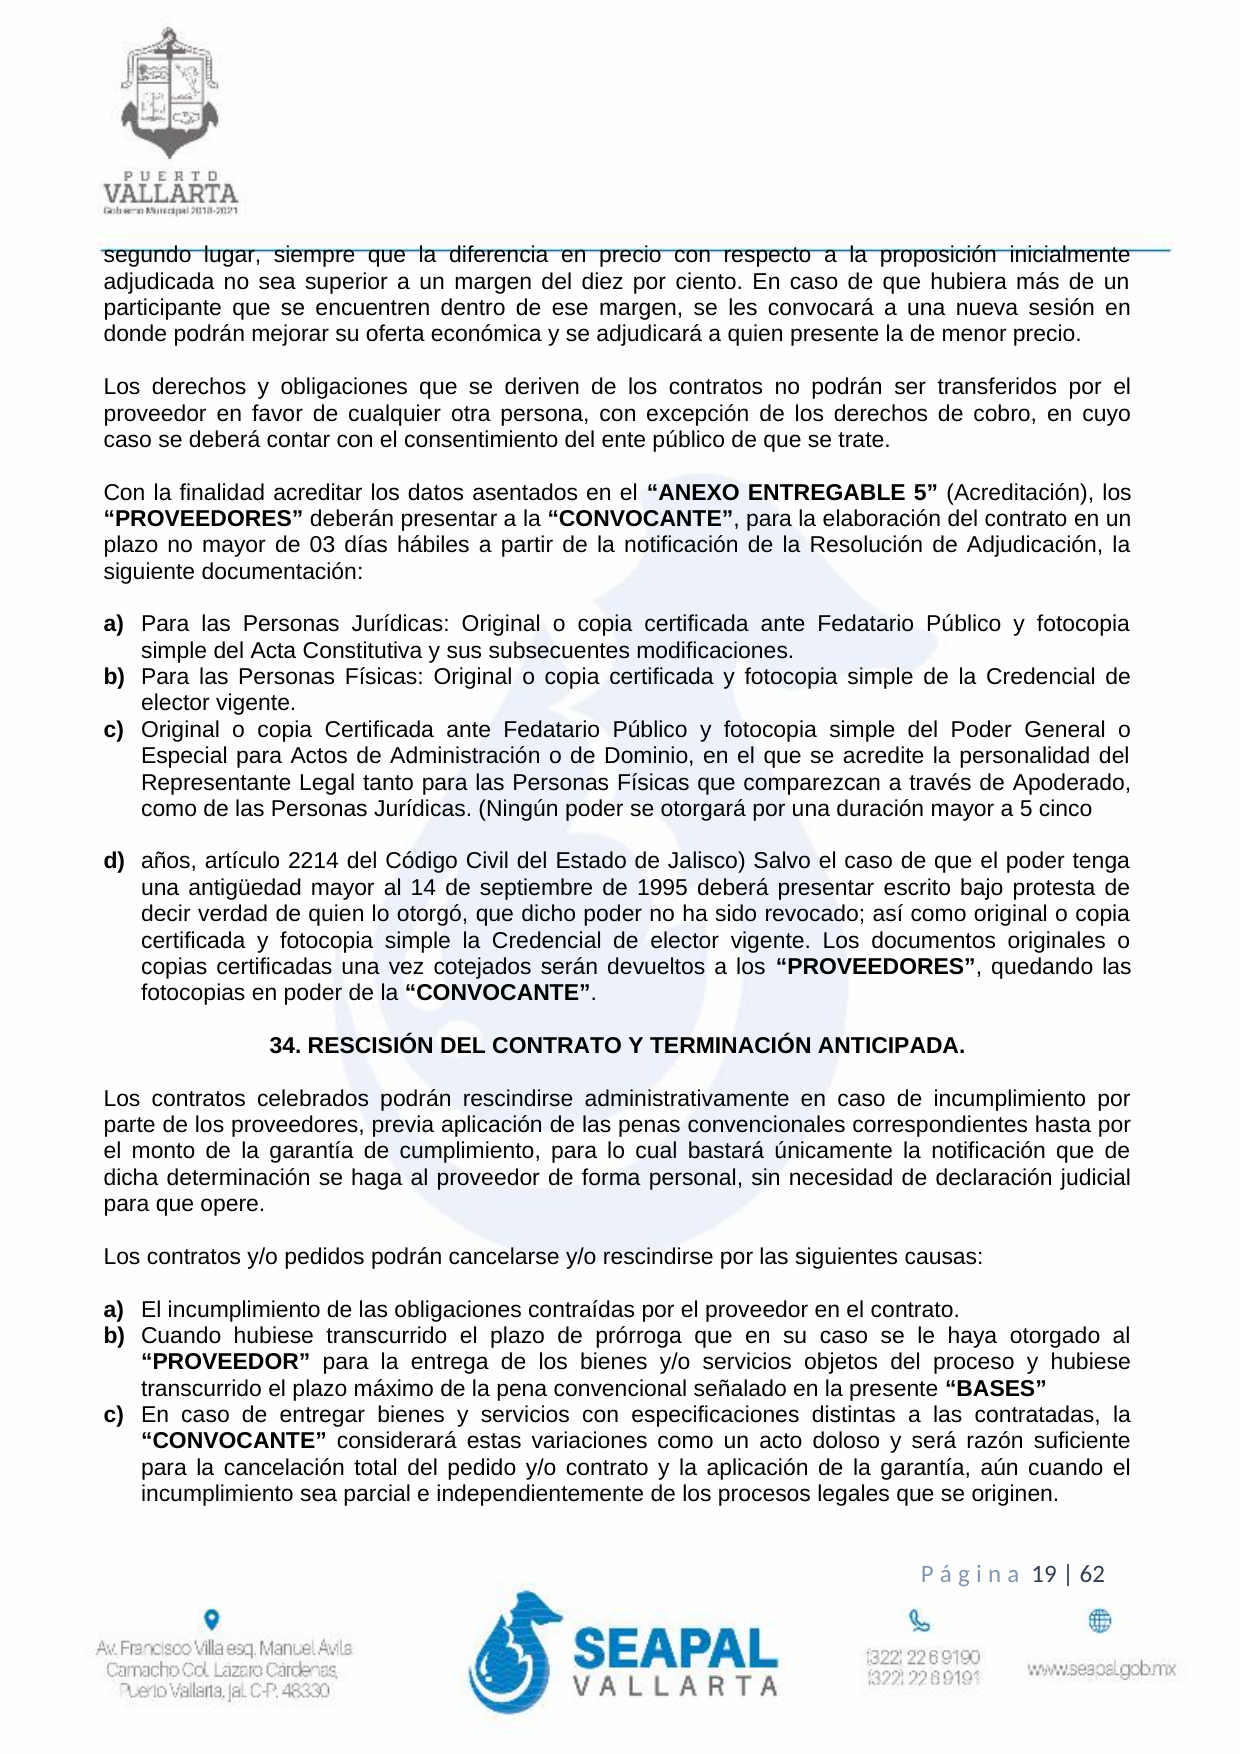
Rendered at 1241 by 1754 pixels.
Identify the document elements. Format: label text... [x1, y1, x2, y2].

list En caso de entregar bienes y servicios con especificaciones distintas a las contratadas, la “CONVOCANTE” considerará estas variaciones como un acto doloso y será razón suficiente para la cancelación total del pedido y/o contrato y la aplicación de la garantía, aún cuando el incumplimiento sea parcial e independientemente de los procesos legales que se originen. [103, 1401, 1132, 1506]
list El incumplimiento de las obligaciones contraídas por el proveedor en el contrato. [103, 1296, 1132, 1322]
list años, artículo 2214 del Código Civil del Estado de Jalisco) Salvo el caso de que el poder tenga una antigüedad mayor al 14 de septiembre de 1995 deberá presentar escrito bajo protesta de decir verdad de quien lo otorgó, que dicho poder no ha sido revocado; así como original o copia certificada y fotocopia simple la Credencial de elector vigente. Los documentos originales o copias certificadas una vez cotejados serán devueltos a los “PROVEEDORES”, quedando las fotocopias en poder de la “CONVOCANTE”. [103, 847, 1132, 1006]
list Para las Personas Jurídicas: Original o copia certificada ante Fedatario Público y fotocopia simple del Acta Constitutiva y sus subsecuentes modificaciones. [103, 610, 1132, 663]
text Los contratos y/o pedidos podrán cancelarse y/o rescindirse por las siguientes causas: [103, 1243, 1132, 1269]
list Cuando hubiese transcurrido el plazo de prórroga que en su caso se le haya otorgado al “PROVEEDOR” para la entrega de los bienes y/o servicios objetos del proceso y hubiese transcurrido el plazo máximo de la pena convencional señalado en la presente “BASES” [103, 1322, 1132, 1401]
text 34. RESCISIÓN DEL CONTRATO Y TERMINACIÓN ANTICIPADA. [103, 1032, 1132, 1058]
picture [0, 0, 1241, 1754]
text Los derechos y obligaciones que se deriven de los contratos no podrán ser transferidos por el proveedor en favor de cualquier otra persona, con excepción de los derechos de cobro, en cuyo caso se deberá contar con el consentimiento del ente público de que se trate. [103, 373, 1132, 452]
list Original o copia Certificada ante Fedatario Público y fotocopia simple del Poder General o Especial para Actos de Administración o de Dominio, en el que se acredite la personalidad del Representante Legal tanto para las Personas Físicas que comparezcan a través de Apoderado, como de las Personas Jurídicas. (Ningún poder se otorgará por una duración mayor a 5 cinco [103, 716, 1132, 821]
text Con la finalidad acreditar los datos asentados en el “ANEXO ENTREGABLE 5” (Acreditación), los “PROVEEDORES” deberán presentar a la “CONVOCANTE”, para la elaboración del contrato en un plazo no mayor de 03 días hábiles a partir de la notificación de la Resolución de Adjudicación, la siguiente documentación: [103, 478, 1132, 584]
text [103, 241, 1132, 347]
list Para las Personas Físicas: Original o copia certificada y fotocopia simple de la Credencial de elector vigente. [103, 663, 1132, 716]
text Los contratos celebrados podrán rescindirse administrativamente en caso de incumplimiento por parte de los proveedores, previa aplicación de las penas convencionales correspondientes hasta por el monto de la garantía de cumplimiento, para lo cual bastará únicamente la notificación que de dicha determinación se haga al proveedor de forma personal, sin necesidad de declaración judicial para que opere. [103, 1085, 1132, 1216]
